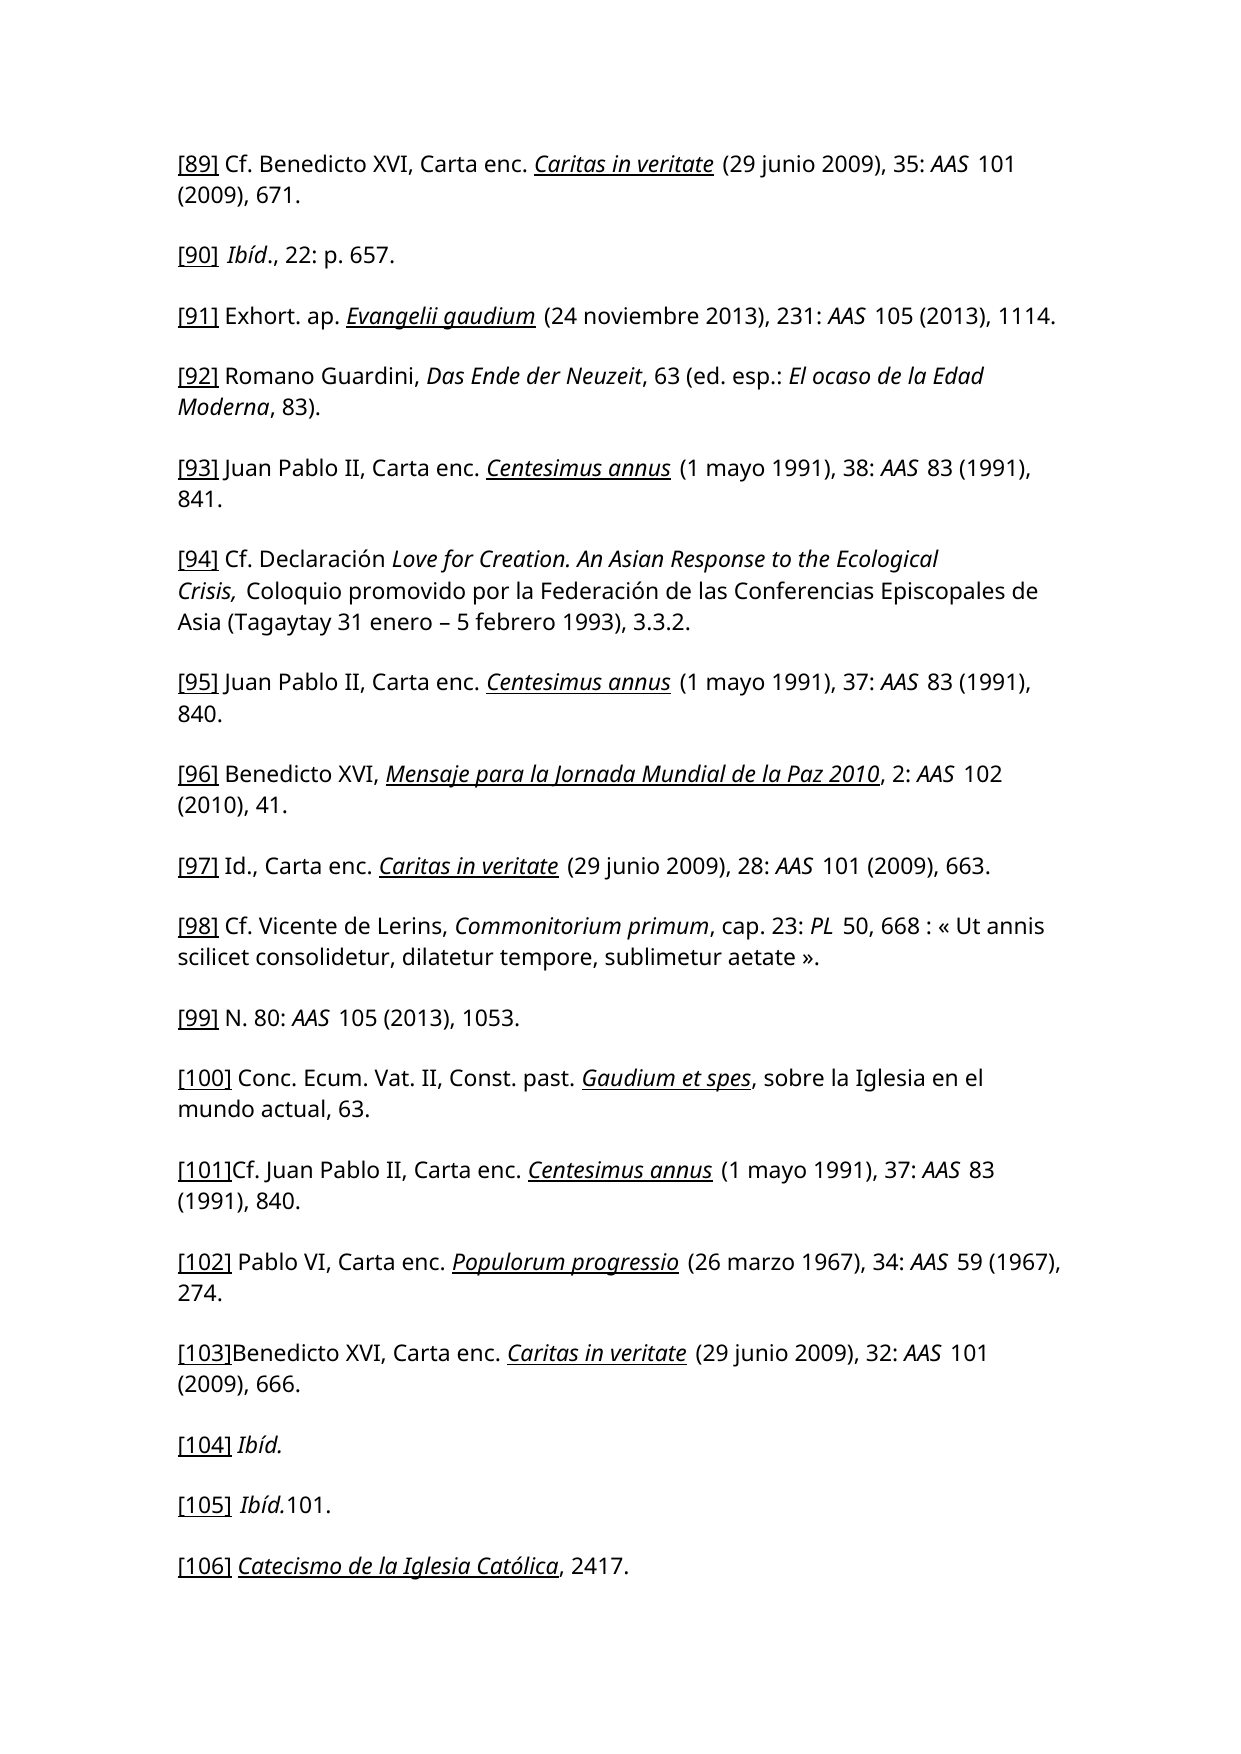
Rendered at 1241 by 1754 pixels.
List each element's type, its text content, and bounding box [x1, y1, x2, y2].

text [101]Cf. Juan Pablo II, Carta enc. Centesimus annus (1 mayo 1991), 37: AAS 83 (1991), 840. [177, 1154, 1063, 1216]
text [104] Ibíd. [177, 1429, 1063, 1460]
text [90] Ibíd., 22: p. 657. [177, 239, 1063, 271]
text [92] Romano Guardini, Das Ende der Neuzeit, 63 (ed. esp.: El ocaso de la Edad Moderna, 83). [177, 360, 1063, 423]
text [91] Exhort. ap. Evangelii gaudium (24 noviembre 2013), 231: AAS 105 (2013), 1114. [177, 300, 1063, 331]
text [94] Cf. Declaración Love for Creation. An Asian Response to the Ecological Crisis, Coloquio promovido por la Federación de las Conferencias Episcopales de Asia (Tagaytay 31 enero – 5 febrero 1993), 3.3.2. [177, 543, 1063, 637]
text [103]Benedicto XVI, Carta enc. Caritas in veritate (29 junio 2009), 32: AAS 101 (2009), 666. [177, 1337, 1063, 1400]
text [105] Ibíd.101. [177, 1489, 1063, 1521]
text [97] Id., Carta enc. Caritas in veritate (29 junio 2009), 28: AAS 101 (2009), 663. [177, 850, 1063, 881]
text [98] Cf. Vicente de Lerins, Commonitorium primum, cap. 23: PL 50, 668 : « Ut annis scilicet consolidetur, dilatetur tempore, sublimetur aetate ». [177, 910, 1063, 973]
text [106] Catecismo de la Iglesia Católica, 2417. [177, 1550, 1063, 1581]
text [95] Juan Pablo II, Carta enc. Centesimus annus (1 mayo 1991), 37: AAS 83 (1991), 840. [177, 666, 1063, 729]
text [89] Cf. Benedicto XVI, Carta enc. Caritas in veritate (29 junio 2009), 35: AAS 101 (2009), 671. [177, 148, 1063, 210]
text [99] N. 80: AAS 105 (2013), 1053. [177, 1002, 1063, 1033]
text [102] Pablo VI, Carta enc. Populorum progressio (26 marzo 1967), 34: AAS 59 (1967), 274. [177, 1246, 1063, 1308]
text [96] Benedicto XVI, Mensaje para la Jornada Mundial de la Paz 2010, 2: AAS 102 (2010), 41. [177, 758, 1063, 821]
text [100] Conc. Ecum. Vat. II, Const. past. Gaudium et spes, sobre la Iglesia en el mundo actual, 63. [177, 1062, 1063, 1125]
text [93] Juan Pablo II, Carta enc. Centesimus annus (1 mayo 1991), 38: AAS 83 (1991), 841. [177, 452, 1063, 514]
